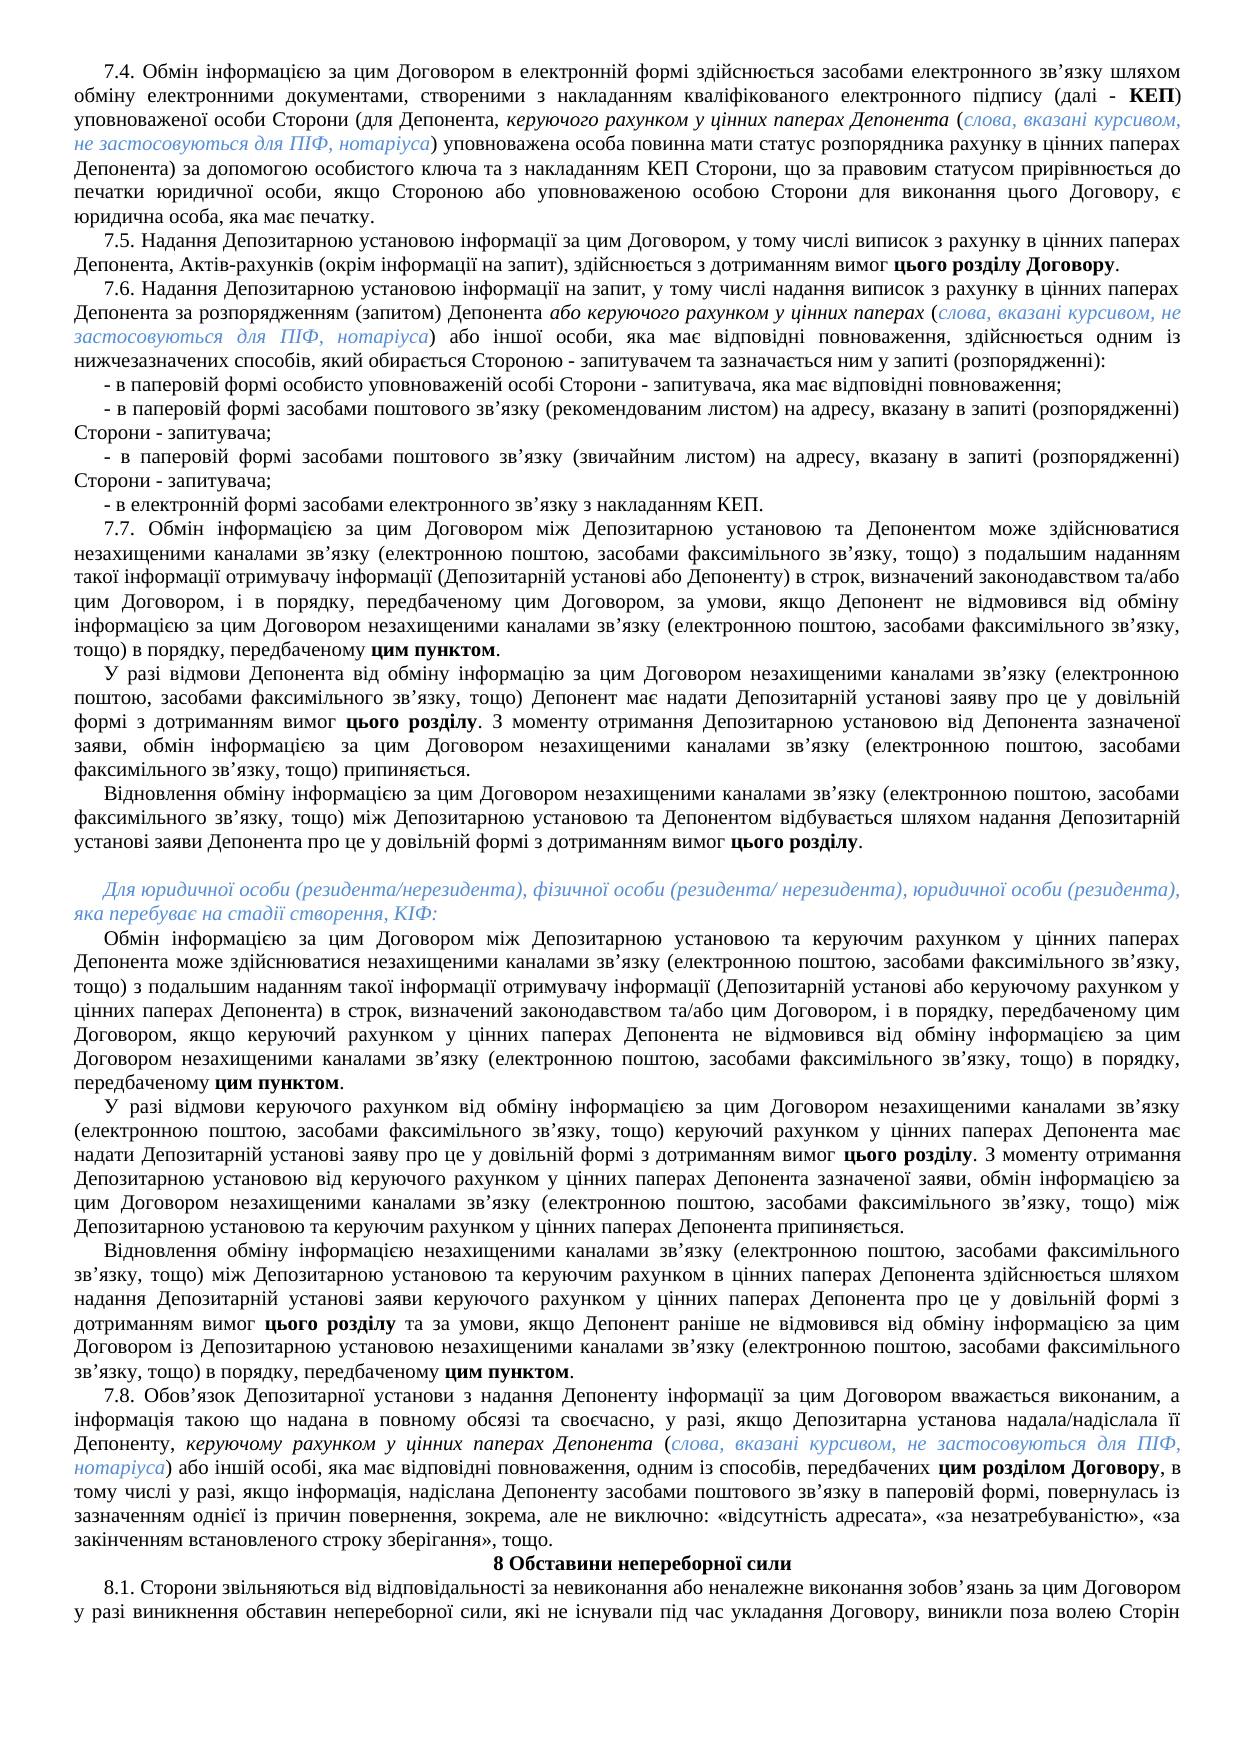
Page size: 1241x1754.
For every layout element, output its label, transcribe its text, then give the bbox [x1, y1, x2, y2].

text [74, 1575, 1181, 1623]
text 7.5. Надання Депозитарною установою інформації за цим Договором, у тому числі виписок з рахунку в цінних паперах Депонента, Актів-рахунків (окрім інформації на запит), здійснюється з дотриманням вимог цього розділу Договору. [74, 228, 1181, 276]
text Відновлення обміну інформацією незахищеними каналами зв’язку (електронною поштою, засобами факсимільного зв’язку, тощо) між Депозитарною установою та керуючим рахунком в цінних паперах Депонента здійснюється шляхом надання Депозитарній установі заяви керуючого рахунком у цінних паперах Депонента про це у довільній формі з дотриманням вимог цього розділу та за умови, якщо Депонент раніше не відмовився від обміну інформацією за цим Договором із Депозитарною установою незахищеними каналами зв’язку (електронною поштою, засобами факсимільного зв’язку, тощо) в порядку, передбаченому цим пунктом. [74, 1238, 1181, 1383]
text 7.6. Надання Депозитарною установою інформації на запит, у тому числі надання виписок з рахунку в цінних паперах Депонента за розпорядженням (запитом) Депонента або керуючого рахунком у цінних паперах (слова, вказані курсивом, не застосовуються для ПІФ, нотаріуса) або іншої особи, яка має відповідні повноваження, здійснюється одним із нижчезазначених способів, який обирається Стороною - запитувачем та зазначається ним у запиті (розпорядженні): [74, 276, 1181, 372]
text - в паперовій формі особисто уповноваженій особі Сторони - запитувача, яка має відповідні повноваження; [74, 372, 1181, 396]
text 8 Обставини непереборної сили [74, 1551, 1181, 1575]
text Для юридичної особи (резидента/нерезидента), фізичної особи (резидента/ нерезидента), юридичної особи (резидента), яка перебуває на стадії створення, КІФ: [74, 877, 1181, 925]
text 7.8. Обов’язок Депозитарної установи з надання Депоненту інформації за цим Договором вважається виконаним, а інформація такою що надана в повному обсязі та своєчасно, у разі, якщо Депозитарна установа надала/надіслала її Депоненту, керуючому рахунком у цінних паперах Депонента (слова, вказані курсивом, не застосовуються для ПІФ, нотаріуса) або іншій особі, яка має відповідні повноваження, одним із способів, передбачених цим розділом Договору, в тому числі у разі, якщо інформація, надіслана Депоненту засобами поштового зв’язку в паперовій формі, повернулась із зазначенням однієї із причин повернення, зокрема, але не виключно: «відсутність адресата», «за незатребуваністю», «за закінченням встановленого строку зберігання», тощо. [74, 1383, 1181, 1551]
text Відновлення обміну інформацією за цим Договором незахищеними каналами зв’язку (електронною поштою, засобами факсимільного зв’язку, тощо) між Депозитарною установою та Депонентом відбувається шляхом надання Депозитарній установі заяви Депонента про це у довільній формі з дотриманням вимог цього розділу. [74, 781, 1181, 853]
text 7.7. Обмін інформацією за цим Договором між Депозитарною установою та Депонентом може здійснюватися незахищеними каналами зв’язку (електронною поштою, засобами факсимільного зв’язку, тощо) з подальшим наданням такої інформації отримувачу інформації (Депозитарній установі або Депоненту) в строк, визначений законодавством та/або цим Договором, і в порядку, передбаченому цим Договором, за умови, якщо Депонент не відмовився від обміну інформацією за цим Договором незахищеними каналами зв’язку (електронною поштою, засобами факсимільного зв’язку, тощо) в порядку, передбаченому цим пунктом. [74, 516, 1181, 661]
text 7.4. Обмін інформацією за цим Договором в електронній формі здійснюється засобами електронного зв’язку шляхом обміну електронними документами, створеними з накладанням кваліфікованого електронного підпису (далі - КЕП) уповноваженої особи Сторони (для Депонента, керуючого рахунком у цінних паперах Депонента (слова, вказані курсивом, не застосовуються для ПІФ, нотаріуса) уповноважена особа повинна мати статус розпорядника рахунку в цінних паперах Депонента) за допомогою особистого ключа та з накладанням КЕП Сторони, що за правовим статусом прирівнюється до печатки юридичної особи, якщо Стороною або уповноваженою особою Сторони для виконання цього Договору, є юридична особа, яка має печатку. [74, 59, 1181, 228]
text Обмін інформацією за цим Договором між Депозитарною установою та керуючим рахунком у цінних паперах Депонента може здійснюватися незахищеними каналами зв’язку (електронною поштою, засобами факсимільного зв’язку, тощо) з подальшим наданням такої інформації отримувачу інформації (Депозитарній установі або керуючому рахунком у цінних паперах Депонента) в строк, визначений законодавством та/або цим Договором, і в порядку, передбаченому цим Договором, якщо керуючий рахунком у цінних паперах Депонента не відмовився від обміну інформацією за цим Договором незахищеними каналами зв’язку (електронною поштою, засобами факсимільного зв’язку, тощо) в порядку, передбаченому цим пунктом. [74, 925, 1181, 1094]
text У разі відмови Депонента від обміну інформацію за цим Договором незахищеними каналами зв’язку (електронною поштою, засобами факсимільного зв’язку, тощо) Депонент має надати Депозитарній установі заяву про це у довільній формі з дотриманням вимог цього розділу. З моменту отримання Депозитарною установою від Депонента зазначеної заяви, обмін інформацією за цим Договором незахищеними каналами зв’язку (електронною поштою, засобами факсимільного зв’язку, тощо) припиняється. [74, 661, 1181, 781]
text - в паперовій формі засобами поштового зв’язку (звичайним листом) на адресу, вказану в запиті (розпорядженні) Сторони - запитувача; [74, 444, 1181, 492]
text - в паперовій формі засобами поштового зв’язку (рекомендованим листом) на адресу, вказану в запиті (розпорядженні) Сторони - запитувача; [74, 396, 1181, 444]
text - в електронній формі засобами електронного зв’язку з накладанням КЕП. [74, 492, 1181, 516]
text У разі відмови керуючого рахунком від обміну інформацією за цим Договором незахищеними каналами зв’язку (електронною поштою, засобами факсимільного зв’язку, тощо) керуючий рахунком у цінних паперах Депонента має надати Депозитарній установі заяву про це у довільній формі з дотриманням вимог цього розділу. З моменту отримання Депозитарною установою від керуючого рахунком у цінних паперах Депонента зазначеної заяви, обмін інформацією за цим Договором незахищеними каналами зв’язку (електронною поштою, засобами факсимільного зв’язку, тощо) між Депозитарною установою та керуючим рахунком у цінних паперах Депонента припиняється. [74, 1094, 1181, 1238]
